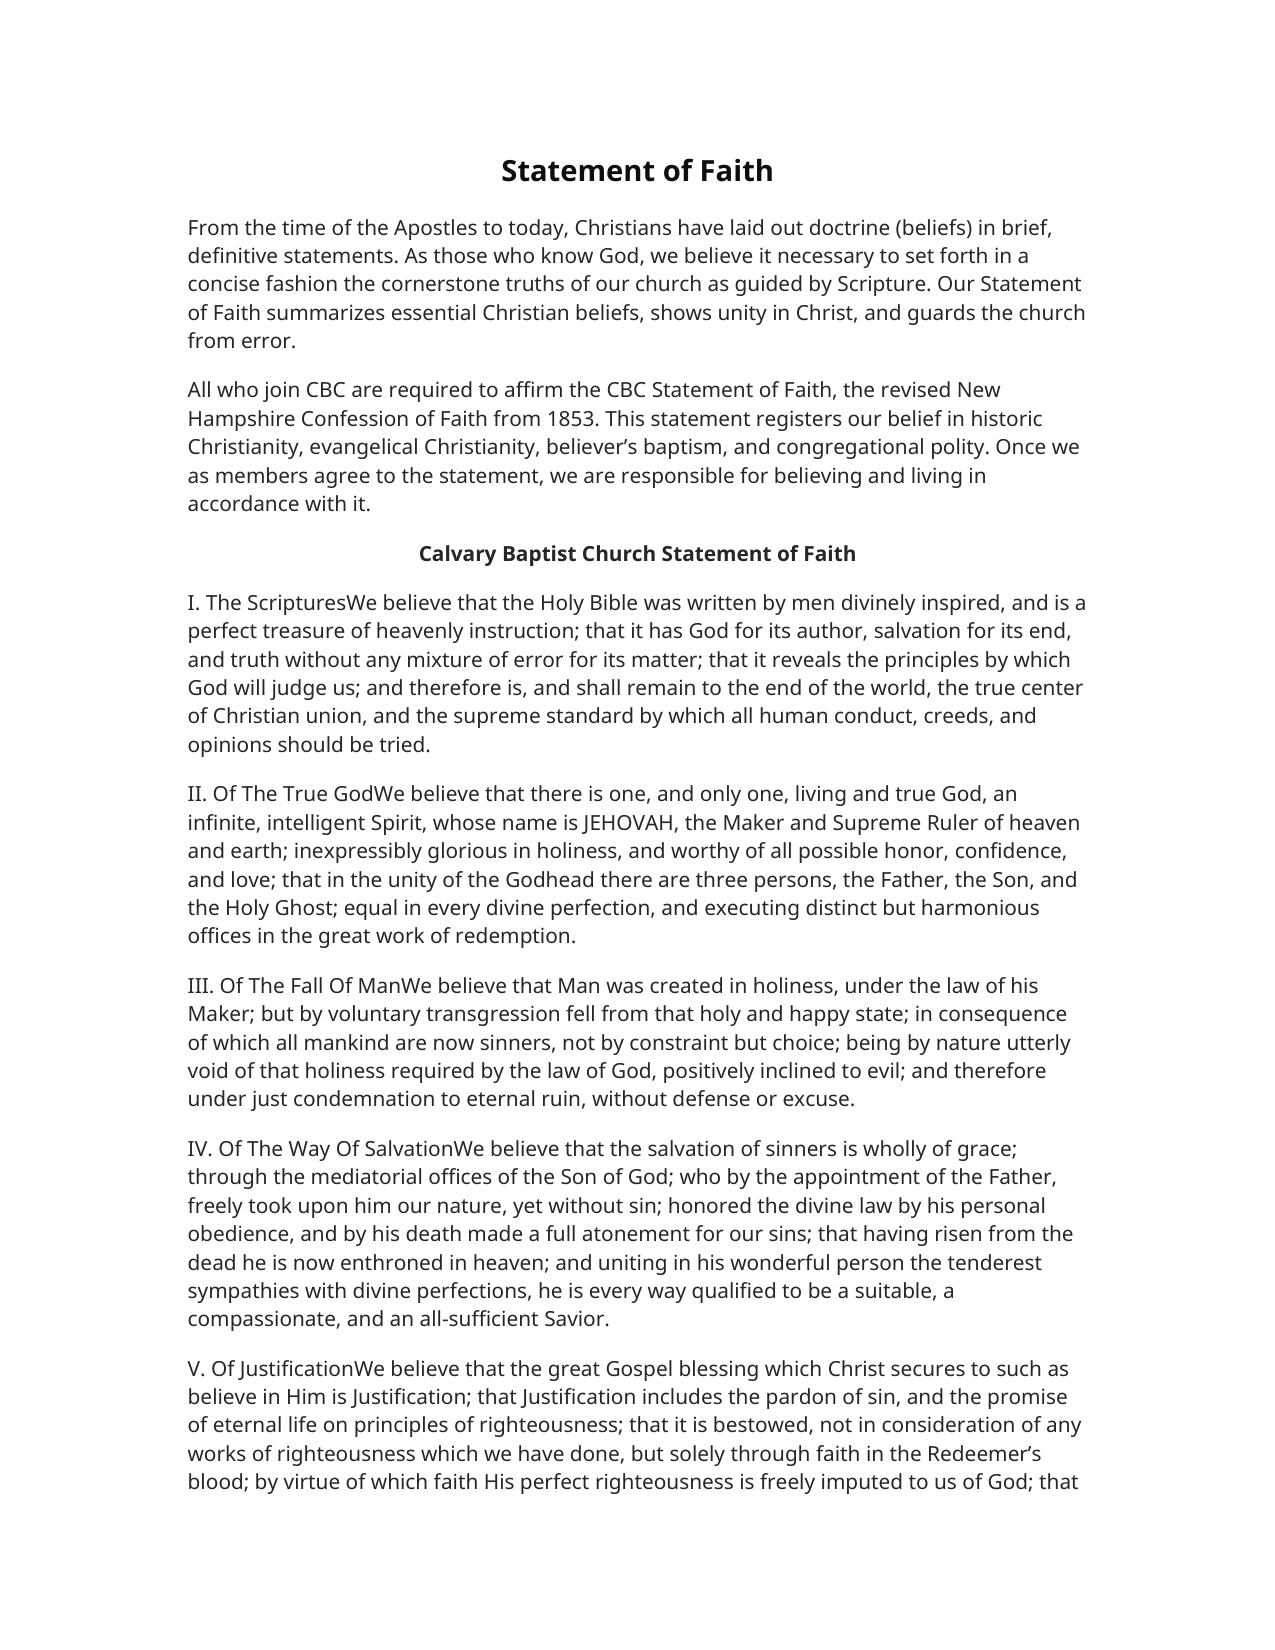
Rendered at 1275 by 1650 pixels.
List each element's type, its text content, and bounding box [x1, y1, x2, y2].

text Calvary Baptist Church Statement of Faith [187, 539, 1087, 567]
text I. The Scriptures We believe that the Holy Bible was written by men divinely inspired, and is a perfect treasure of heavenly instruction; that it has God for its author, salvation for its end, and truth without any mixture of error for its matter; that it reveals the principles by which God will judge us; and therefore is, and shall remain to the end of the world, the true center of Christian union, and the supreme standard by which all human conduct, creeds, and opinions should be tried. [187, 588, 1087, 758]
text II. Of The True God We believe that there is one, and only one, living and true God, an infinite, intelligent Spirit, whose name is JEHOVAH, the Maker and Supreme Ruler of heaven and earth; inexpressibly glorious in holiness, and worthy of all possible honor, confidence, and love; that in the unity of the Godhead there are three persons, the Father, the Son, and the Holy Ghost; equal in every divine perfection, and executing distinct but harmonious offices in the great work of redemption. [187, 779, 1087, 950]
text From the time of the Apostles to today, Christians have laid out doctrine (beliefs) in brief, definitive statements. As those who know God, we believe it necessary to set forth in a concise fashion the cornerstone truths of our church as guided by Scripture. Our Statement of Faith summarizes essential Christian beliefs, shows unity in Christ, and guards the church from error. [187, 213, 1087, 355]
text IV. Of The Way Of Salvation We believe that the salvation of sinners is wholly of grace; through the mediatorial offices of the Son of God; who by the appointment of the Father, freely took upon him our nature, yet without sin; honored the divine law by his personal obedience, and by his death made a full atonement for our sins; that having risen from the dead he is now enthroned in heaven; and uniting in his wonderful person the tenderest sympathies with divine perfections, he is every way qualified to be a suitable, a compassionate, and an all-sufficient Savior. [187, 1134, 1087, 1333]
text Statement of Faith [187, 150, 1087, 190]
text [187, 1354, 1087, 1496]
text III. Of The Fall Of Man We believe that Man was created in holiness, under the law of his Maker; but by voluntary transgression fell from that holy and happy state; in consequence of which all mankind are now sinners, not by constraint but choice; being by nature utterly void of that holiness required by the law of God, positively inclined to evil; and therefore under just condemnation to eternal ruin, without defense or excuse. [187, 971, 1087, 1113]
text All who join CBC are required to affirm the CBC Statement of Faith, the revised New Hampshire Confession of Faith from 1853. This statement registers our belief in historic Christianity, evangelical Christianity, believer’s baptism, and congregational polity. Once we as members agree to the statement, we are responsible for believing and living in accordance with it. [187, 376, 1087, 518]
